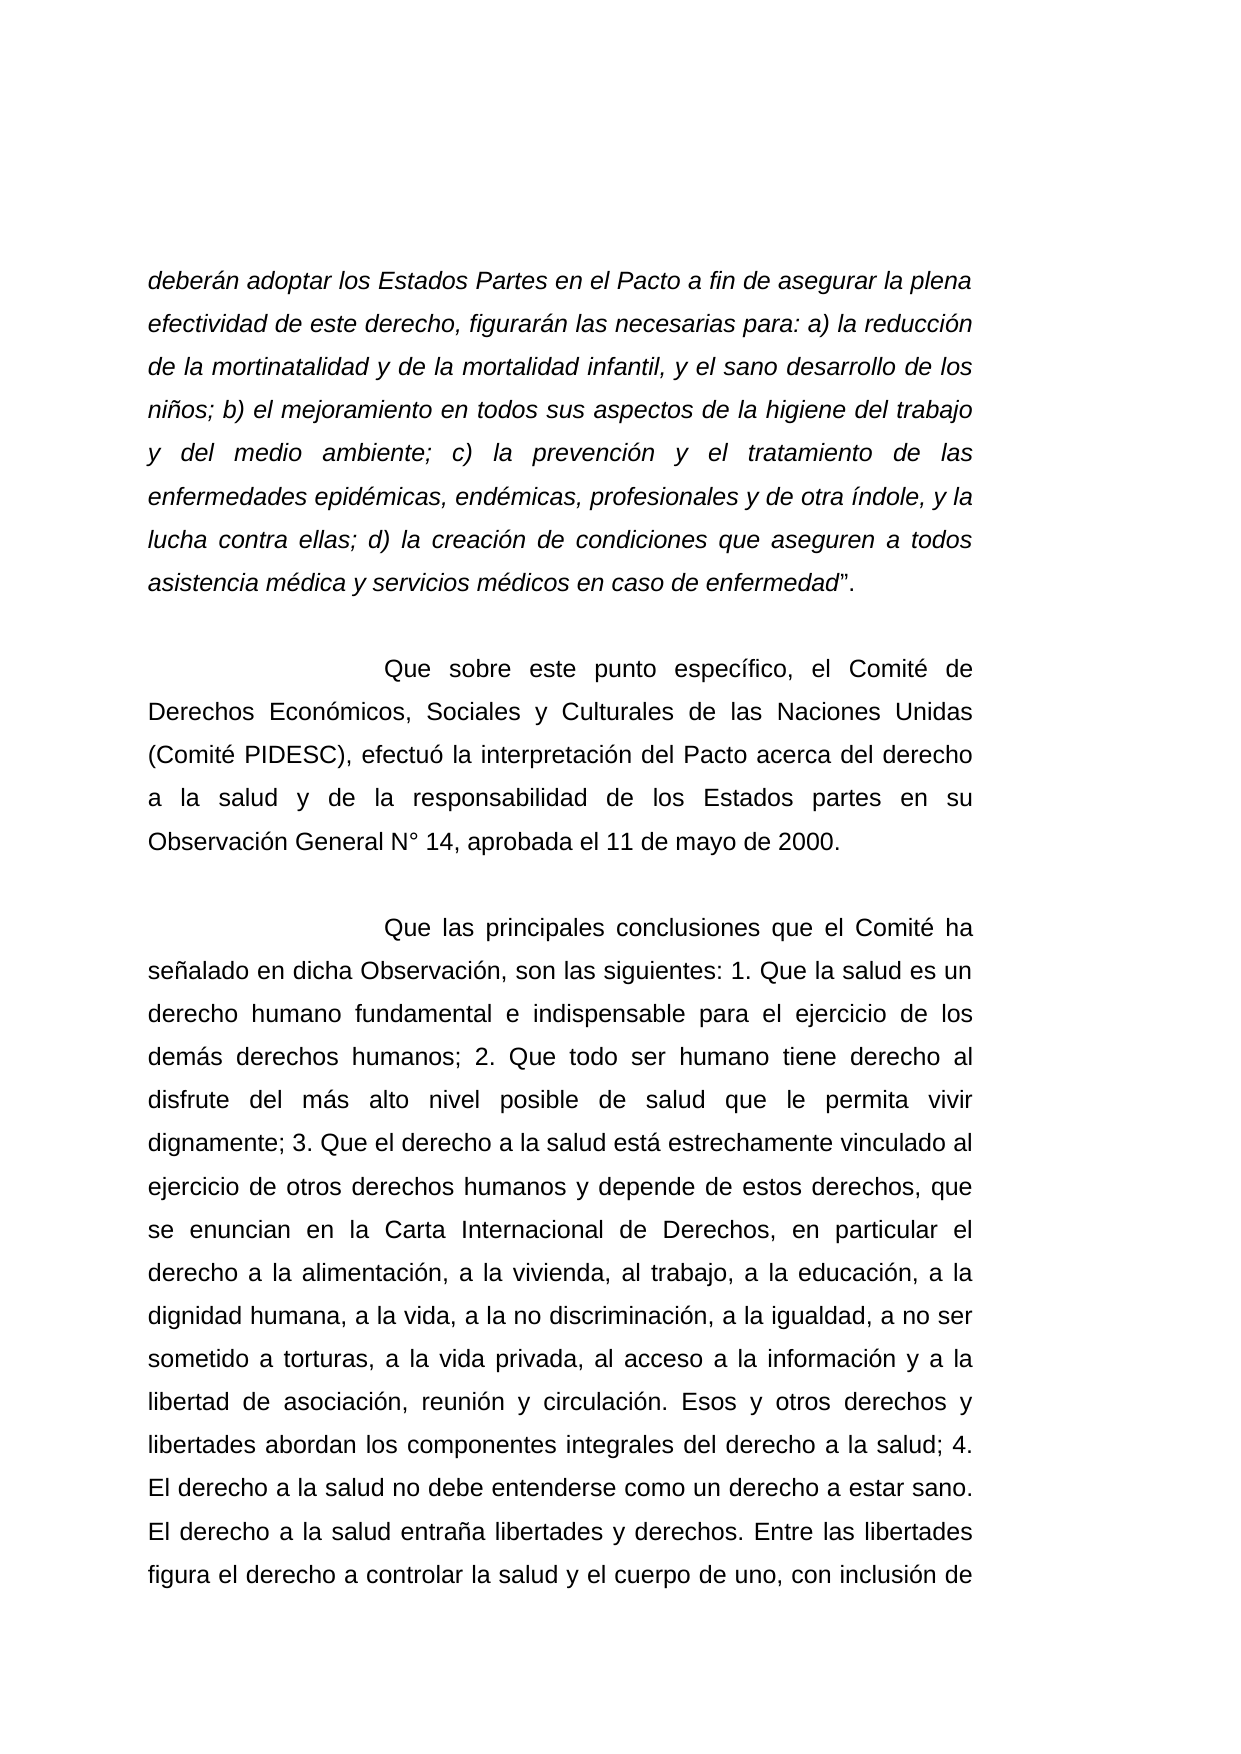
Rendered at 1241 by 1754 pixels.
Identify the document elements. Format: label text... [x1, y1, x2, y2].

text Que sobre este punto específico, el Comité de Derechos Económicos, Sociales y Culturales de las Naciones Unidas (Comité PIDESC), efectuó la interpretación del Pacto acerca del derecho a la salud y de la responsabilidad de los Estados partes en su Observación General N° 14, aprobada el 11 de mayo de 2000. [148, 697, 974, 898]
